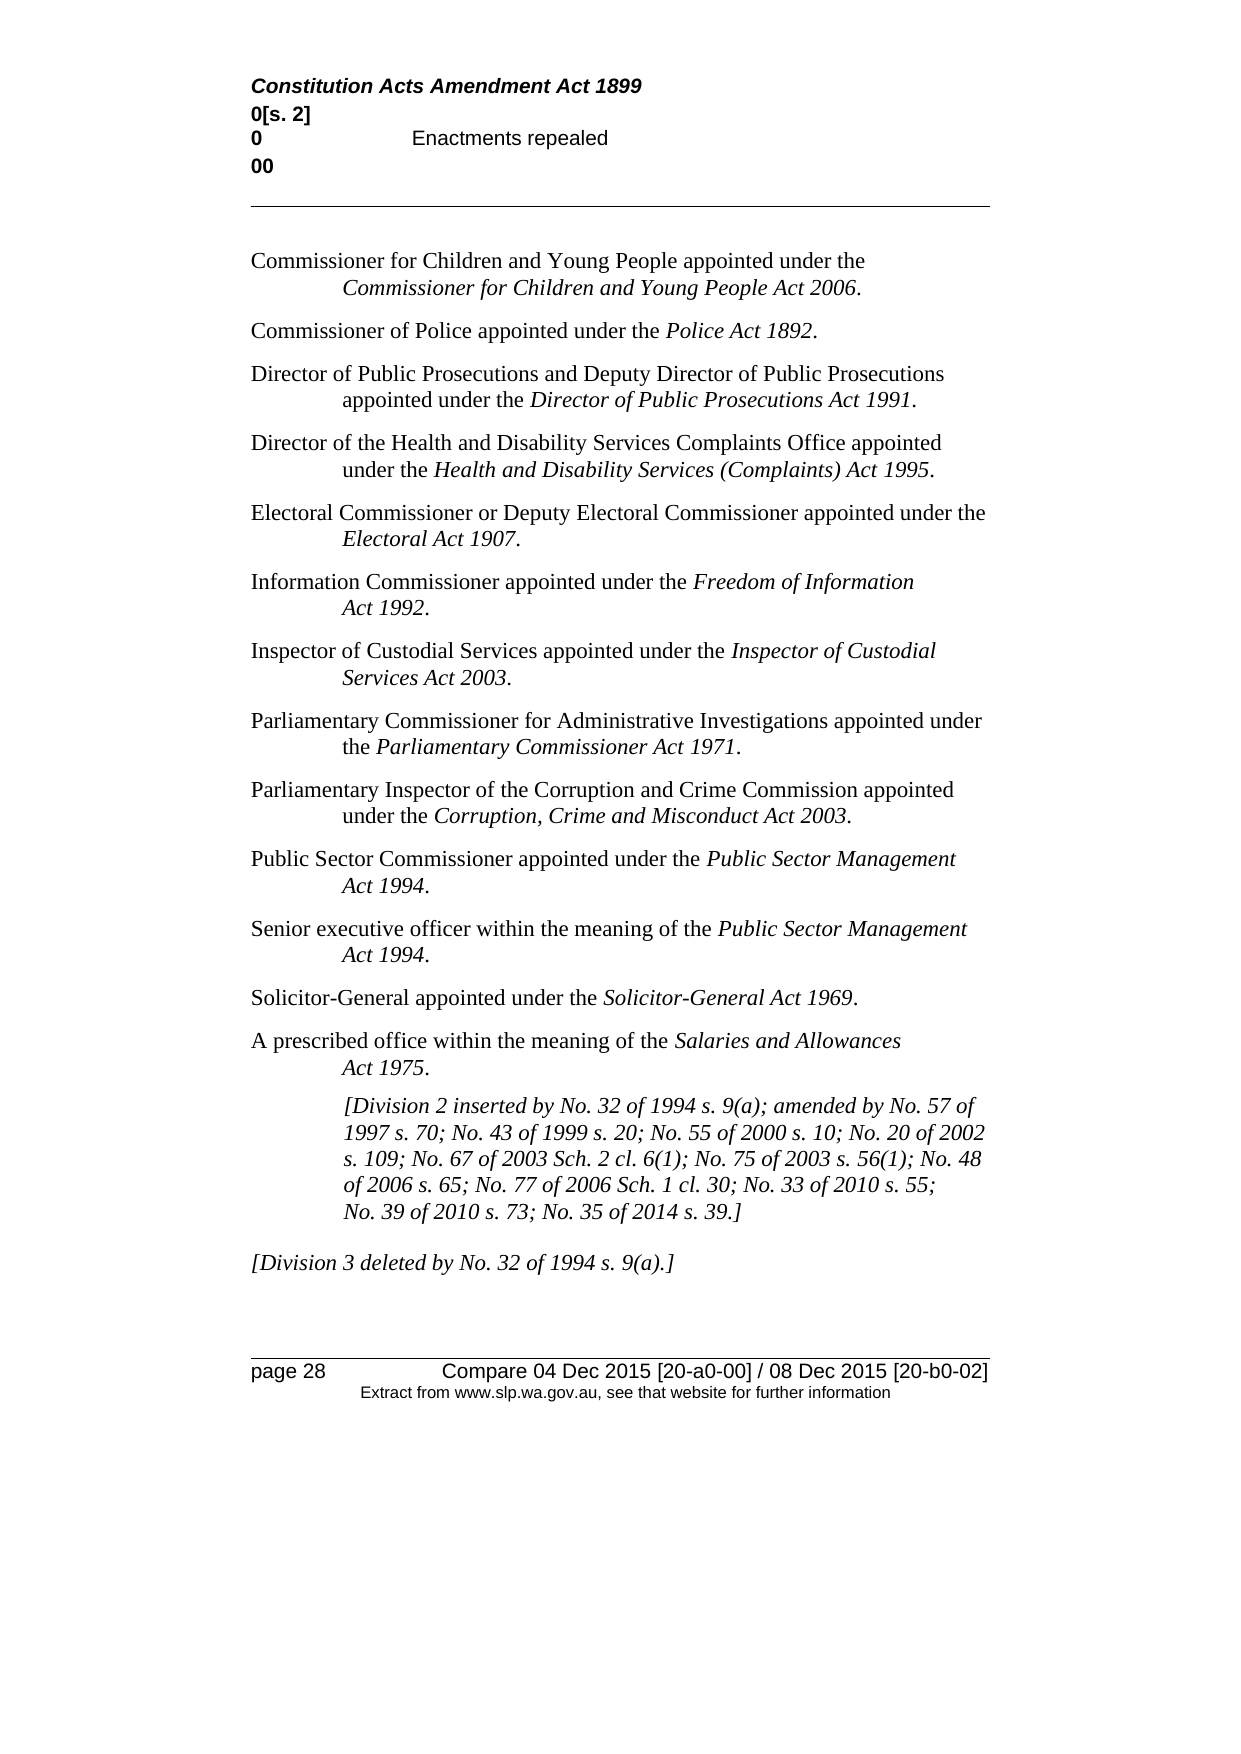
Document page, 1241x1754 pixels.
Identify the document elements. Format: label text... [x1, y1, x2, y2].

text Public Sector Commissioner appointed under the Public Sector Management Act 1994. [251, 846, 990, 898]
text Director of the Health and Disability Services Complaints Office appointed under the Health and Disability Services (Complaints) Act 1995. [251, 429, 990, 482]
text Inspector of Custodial Services appointed under the Inspector of Custodial Services Act 2003. [251, 637, 990, 690]
text Director of Public Prosecutions and Deputy Director of Public Prosecutions appointed under the Director of Public Prosecutions Act 1991. [251, 360, 990, 413]
text [Division 3 deleted by No. 32 of 1994 s. 9(a).] [251, 1249, 990, 1276]
text Electoral Commissioner or Deputy Electoral Commissioner appointed under the Electoral Act 1907. [251, 499, 990, 551]
text A prescribed office within the meaning of the Salaries and Allowances Act 1975. [251, 1027, 990, 1080]
text Commissioner of Police appointed under the Police Act 1892. [251, 317, 990, 343]
text Parliamentary Inspector of the Corruption and Crime Commission appointed under the Corruption, Crime and Misconduct Act 2003. [251, 776, 990, 829]
text Senior executive officer within the meaning of the Public Sector Management Act 1994. [251, 915, 990, 968]
text Solicitor-General appointed under the Solicitor-General Act 1969. [251, 984, 990, 1011]
text Information Commissioner appointed under the Freedom of Information Act 1992. [251, 568, 990, 621]
text [Division 2 inserted by No. 32 of 1994 s. 9(a); amended by No. 57 of 1997 s. 70; No. 43 of 1999 s. 20; No. 55 of 2000 s. 10; No. 20 of 2002 s. 109; No. 67 of 2003 Sch. 2 cl. 6(1); No. 75 of 2003 s. 56(1); No. 48 of 2006 s. 65; No. 77 of 2006 Sch. 1 cl. 30; No. 33 of 2010 s. 55; No. 39 of 2010 s. 73; No. 35 of 2014 s. 39.] [251, 1092, 990, 1224]
text Parliamentary Commissioner for Administrative Investigations appointed under the Parliamentary Commissioner Act 1971. [251, 707, 990, 759]
text Commissioner for Children and Young People appointed under the Commissioner for Children and Young People Act 2006. [251, 247, 990, 300]
